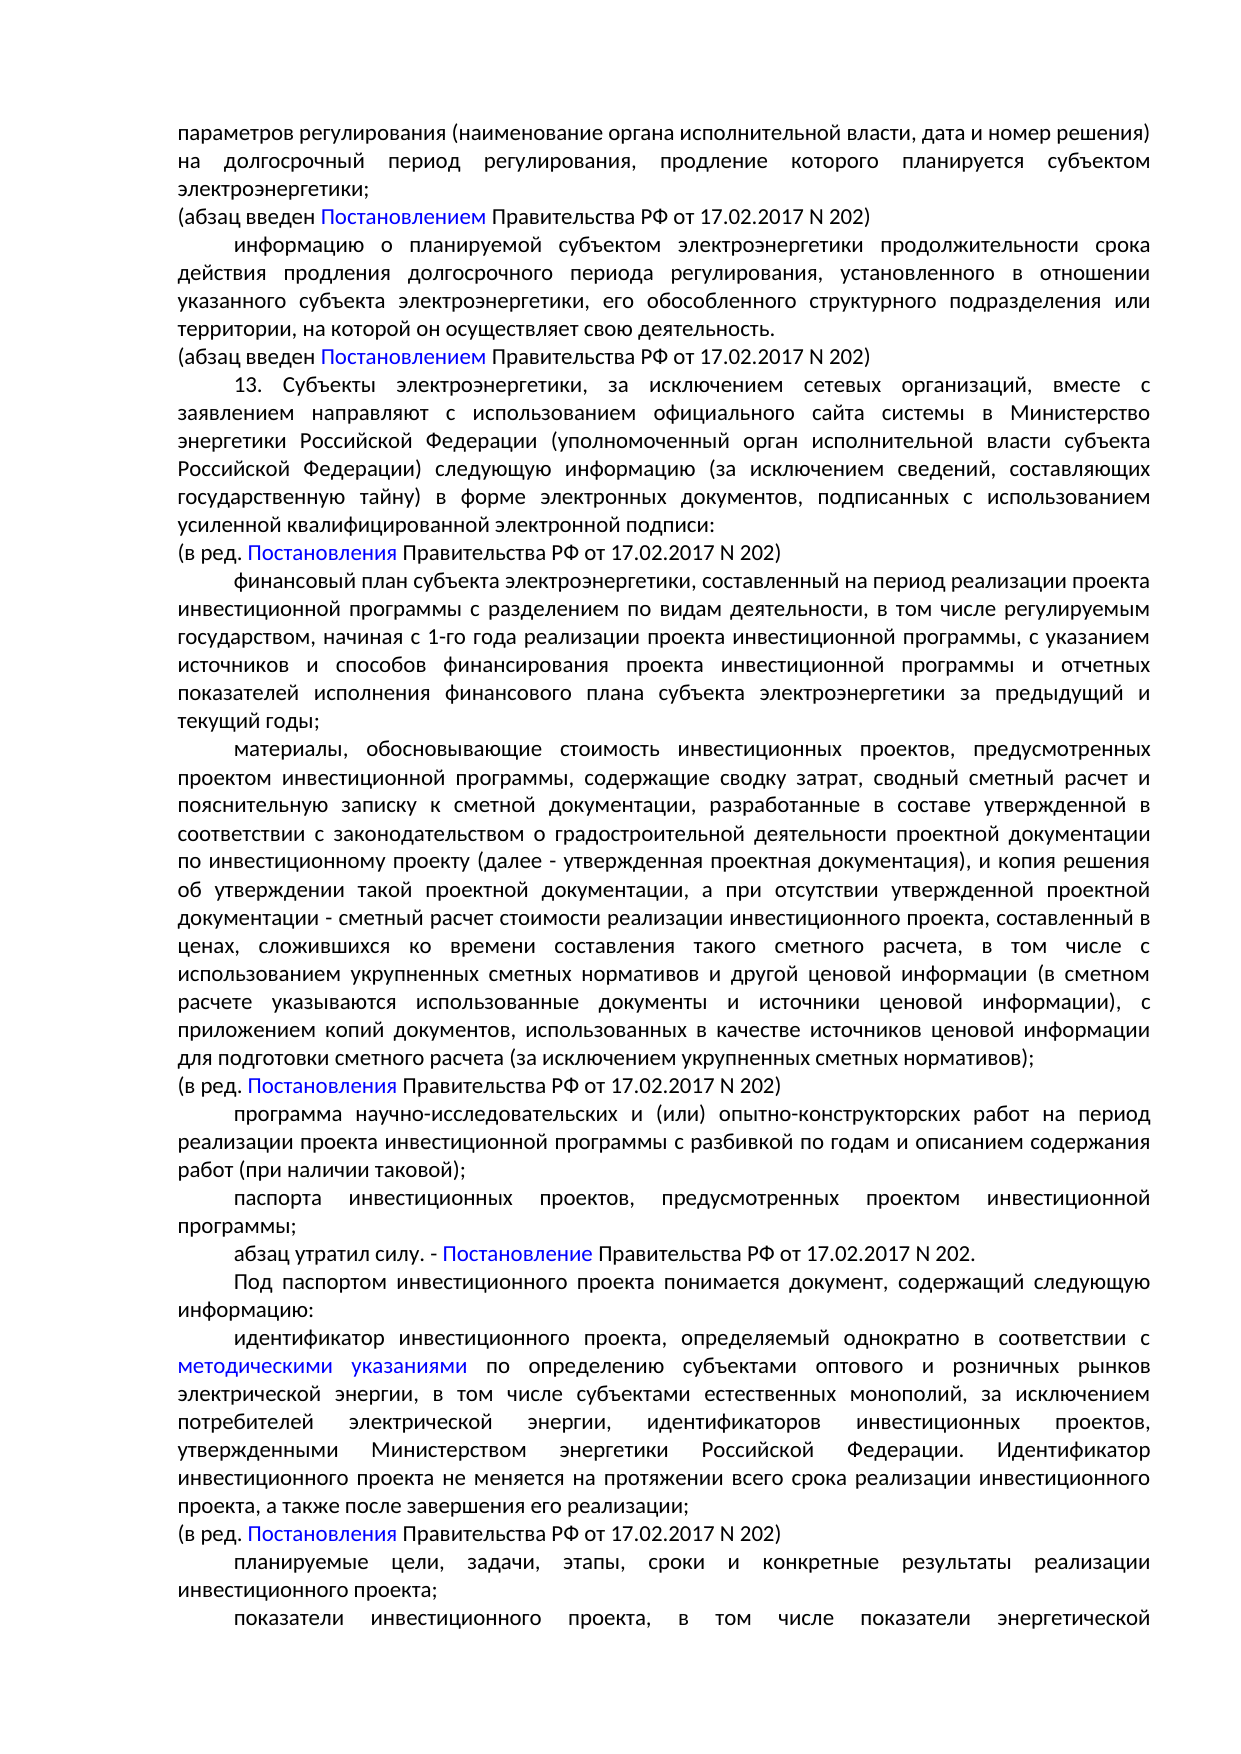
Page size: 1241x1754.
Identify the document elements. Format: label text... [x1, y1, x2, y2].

text 13. Субъекты электроэнергетики, за исключением сетевых организаций, вместе с заявлением направляют с использованием официального сайта системы в Министерство энергетики Российской Федерации (уполномоченный орган исполнительной власти субъекта Российской Федерации) следующую информацию (за исключением сведений, составляющих государственную тайну) в форме электронных документов, подписанных с использованием усиленной квалифицированной электронной подписи: [177, 370, 1152, 538]
text программа научно-исследовательских и (или) опытно-конструкторских работ на период реализации проекта инвестиционной программы с разбивкой по годам и описанием содержания работ (при наличии таковой); [177, 1099, 1152, 1183]
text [177, 1603, 1152, 1631]
text (в ред. Постановления Правительства РФ от 17.02.2017 N 202) [177, 1519, 1152, 1547]
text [177, 118, 1152, 202]
text (абзац введен Постановлением Правительства РФ от 17.02.2017 N 202) [177, 202, 1152, 230]
text информацию о планируемой субъектом электроэнергетики продолжительности срока действия продления долгосрочного периода регулирования, установленного в отношении указанного субъекта электроэнергетики, его обособленного структурного подразделения или территории, на которой он осуществляет свою деятельность. [177, 230, 1152, 342]
text Под паспортом инвестиционного проекта понимается документ, содержащий следующую информацию: [177, 1267, 1152, 1323]
text (в ред. Постановления Правительства РФ от 17.02.2017 N 202) [177, 1071, 1152, 1099]
text материалы, обосновывающие стоимость инвестиционных проектов, предусмотренных проектом инвестиционной программы, содержащие сводку затрат, сводный сметный расчет и пояснительную записку к сметной документации, разработанные в составе утвержденной в соответствии с законодательством о градостроительной деятельности проектной документации по инвестиционному проекту (далее - утвержденная проектная документация), и копия решения об утверждении такой проектной документации, а при отсутствии утвержденной проектной документации - сметный расчет стоимости реализации инвестиционного проекта, составленный в ценах, сложившихся ко времени составления такого сметного расчета, в том числе с использованием укрупненных сметных нормативов и другой ценовой информации (в сметном расчете указываются использованные документы и источники ценовой информации), с приложением копий документов, использованных в качестве источников ценовой информации для подготовки сметного расчета (за исключением укрупненных сметных нормативов); [177, 734, 1152, 1071]
text (абзац введен Постановлением Правительства РФ от 17.02.2017 N 202) [177, 342, 1152, 370]
text планируемые цели, задачи, этапы, сроки и конкретные результаты реализации инвестиционного проекта; [177, 1547, 1152, 1603]
text идентификатор инвестиционного проекта, определяемый однократно в соответствии с методическими указаниями по определению субъектами оптового и розничных рынков электрической энергии, в том числе субъектами естественных монополий, за исключением потребителей электрической энергии, идентификаторов инвестиционных проектов, утвержденными Министерством энергетики Российской Федерации. Идентификатор инвестиционного проекта не меняется на протяжении всего срока реализации инвестиционного проекта, а также после завершения его реализации; [177, 1323, 1152, 1519]
text финансовый план субъекта электроэнергетики, составленный на период реализации проекта инвестиционной программы с разделением по видам деятельности, в том числе регулируемым государством, начиная с 1-го года реализации проекта инвестиционной программы, с указанием источников и способов финансирования проекта инвестиционной программы и отчетных показателей исполнения финансового плана субъекта электроэнергетики за предыдущий и текущий годы; [177, 566, 1152, 734]
text паспорта инвестиционных проектов, предусмотренных проектом инвестиционной программы; [177, 1183, 1152, 1239]
text абзац утратил силу. - Постановление Правительства РФ от 17.02.2017 N 202. [177, 1239, 1152, 1267]
text (в ред. Постановления Правительства РФ от 17.02.2017 N 202) [177, 538, 1152, 566]
